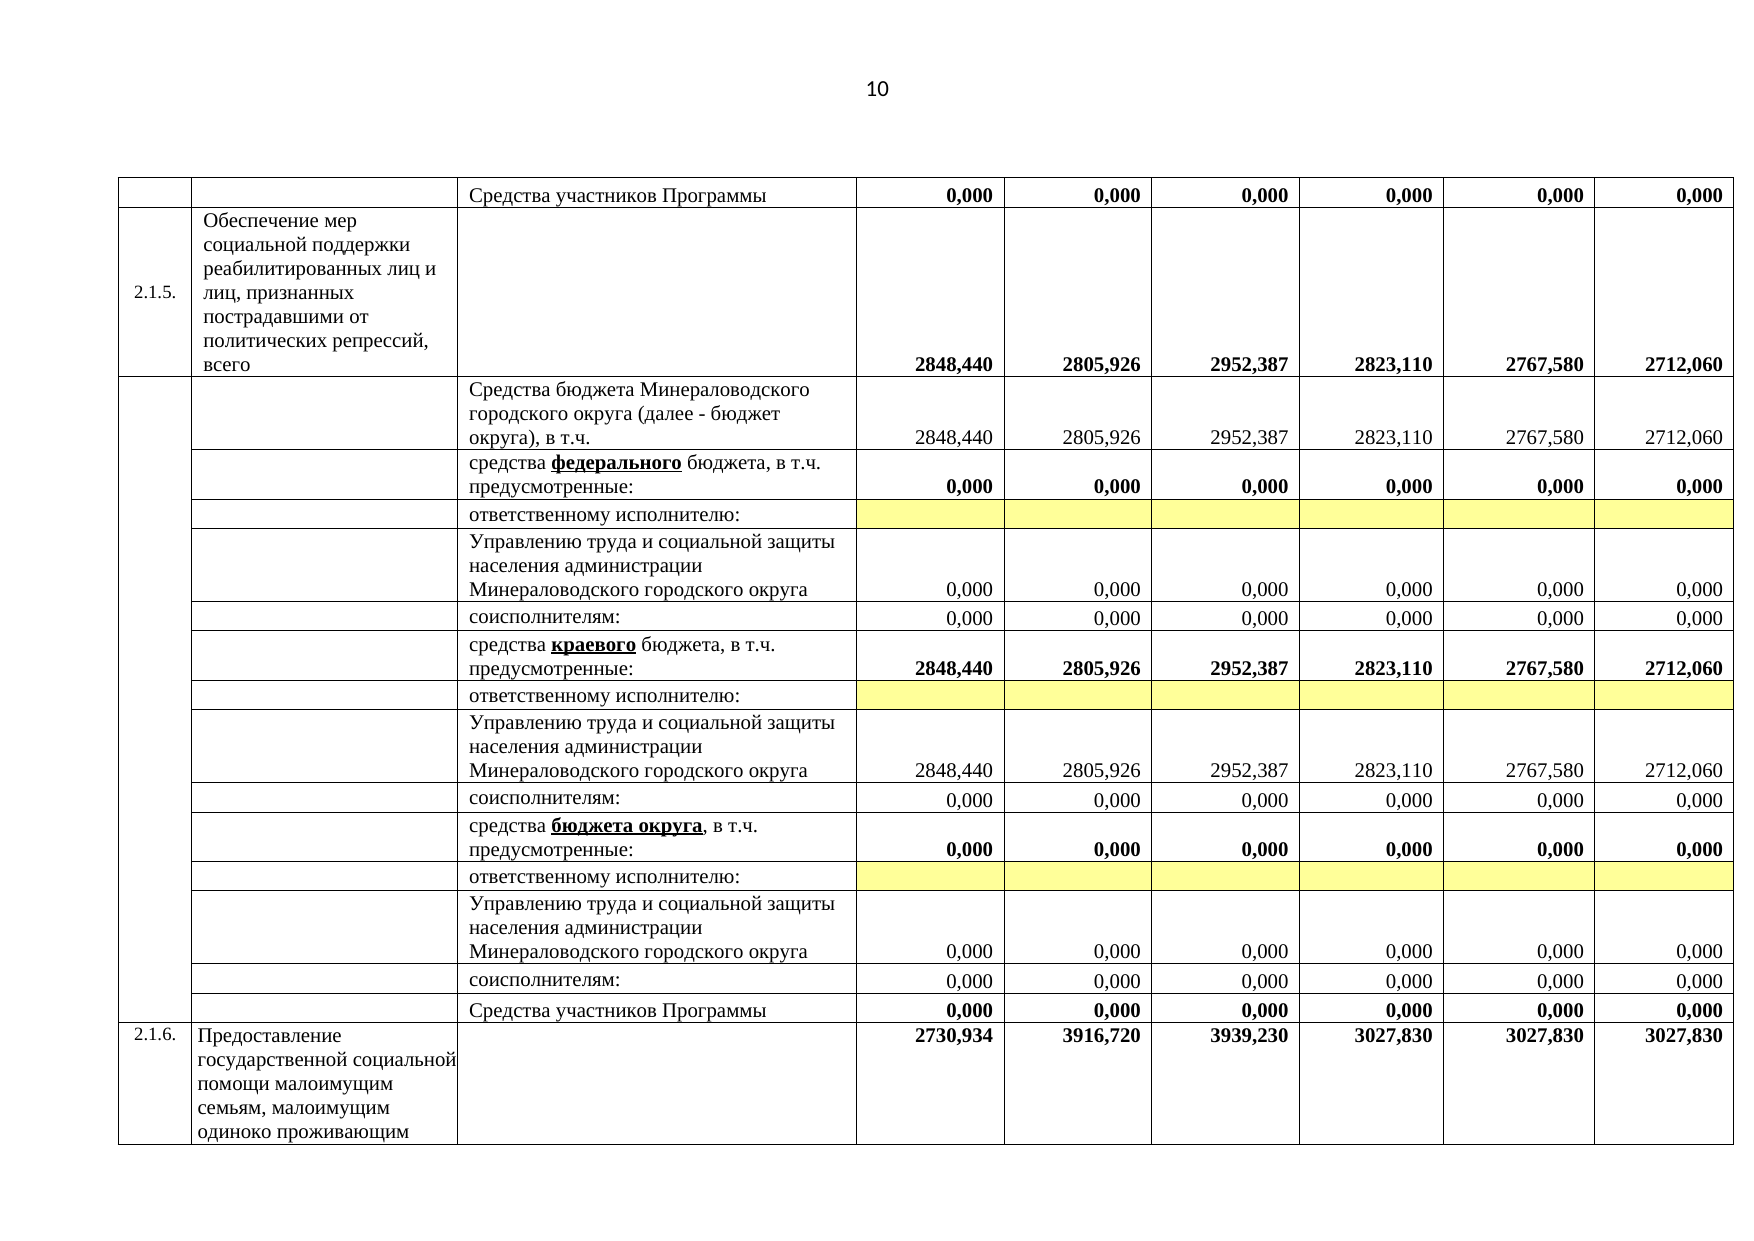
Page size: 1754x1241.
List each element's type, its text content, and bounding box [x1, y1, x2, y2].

table_cell 0,000 [857, 994, 1004, 1022]
table_cell [1152, 500, 1299, 528]
table_cell 0,000 [1005, 602, 1151, 630]
table_cell 0,000 [1152, 994, 1299, 1022]
table_cell [1152, 862, 1299, 890]
table_cell 0,000 [1300, 783, 1443, 812]
table_cell Средства участников Программы [458, 994, 856, 1022]
table_cell Управлению труда и социальной защиты населения администрации Минераловодского городского округа [458, 891, 856, 963]
table_cell 2952,387 [1152, 377, 1299, 449]
table_cell 0,000 [857, 813, 1004, 861]
table_cell [1005, 862, 1151, 890]
table_cell ответственному исполнителю: [458, 681, 856, 709]
table_cell средства бюджета округа, в т.ч. предусмотренные: [458, 813, 856, 861]
table_cell 0,000 [857, 450, 1004, 498]
table_cell 2952,387 [1152, 710, 1299, 782]
table_cell 0,000 [857, 602, 1004, 630]
table_cell [192, 813, 457, 861]
table_cell 2767,580 [1444, 377, 1594, 449]
table_cell 2848,440 [857, 631, 1004, 679]
table_cell [1444, 681, 1594, 709]
table_cell 0,000 [1152, 783, 1299, 812]
table_cell средства краевого бюджета, в т.ч. предусмотренные: [458, 631, 856, 679]
table_cell 3027,830 [1444, 1023, 1594, 1143]
table_cell 2767,580 [1444, 208, 1594, 376]
table_cell [192, 994, 457, 1022]
table_cell Управлению труда и социальной защиты населения администрации Минераловодского городского округа [458, 529, 856, 601]
table_cell [192, 710, 457, 782]
table_cell 0,000 [1005, 891, 1151, 963]
table_cell соисполнителям: [458, 964, 856, 993]
table_cell [119, 377, 191, 1022]
table_cell 0,000 [1444, 450, 1594, 498]
table_cell 2.1.5. [119, 208, 191, 376]
table_cell 0,000 [857, 891, 1004, 963]
table_cell 0,000 [1300, 178, 1443, 207]
table_cell [192, 891, 457, 963]
table_cell 0,000 [857, 964, 1004, 993]
table_cell ответственному исполнителю: [458, 500, 856, 528]
table_cell 3027,830 [1300, 1023, 1443, 1143]
table_cell 0,000 [1005, 178, 1151, 207]
table_cell Обеспечение мер социальной поддержки реабилитированных лиц и лиц, признанных пострадавшими от политических репрессий, всего [192, 208, 457, 376]
table_cell 2823,110 [1300, 631, 1443, 679]
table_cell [192, 1023, 457, 1143]
table_cell 0,000 [1300, 994, 1443, 1022]
table_cell [1005, 500, 1151, 528]
table_cell [1300, 681, 1443, 709]
table_cell [458, 1023, 856, 1143]
table_cell 2767,580 [1444, 710, 1594, 782]
table_cell [1300, 500, 1443, 528]
table_cell 0,000 [1444, 813, 1594, 861]
table_cell 0,000 [1005, 994, 1151, 1022]
table_cell [192, 862, 457, 890]
table_cell 0,000 [1595, 783, 1733, 812]
table_cell [192, 178, 457, 207]
table_cell [857, 862, 1004, 890]
table_cell [192, 529, 457, 601]
table_cell [1444, 500, 1594, 528]
table_cell 3939,230 [1152, 1023, 1299, 1143]
table_cell [1595, 681, 1733, 709]
table_cell 2712,060 [1595, 208, 1733, 376]
table_cell Средства участников Программы [458, 178, 856, 207]
table_cell 0,000 [1444, 964, 1594, 993]
table_cell 2823,110 [1300, 377, 1443, 449]
table_cell 0,000 [1005, 529, 1151, 601]
table_cell Средства бюджета Минераловодского городского округа (далее - бюджет округа), в т.ч. [458, 377, 856, 449]
table_cell соисполнителям: [458, 783, 856, 812]
table_cell 0,000 [1595, 450, 1733, 498]
table_cell 0,000 [1444, 891, 1594, 963]
table_cell 0,000 [1152, 529, 1299, 601]
table_cell 0,000 [1300, 891, 1443, 963]
table_cell соисполнителям: [458, 602, 856, 630]
table_cell [1444, 862, 1594, 890]
table_cell 0,000 [1595, 994, 1733, 1022]
table_cell 2805,926 [1005, 208, 1151, 376]
table_cell 0,000 [1444, 529, 1594, 601]
table_cell ответственному исполнителю: [458, 862, 856, 890]
table_cell 0,000 [857, 529, 1004, 601]
table_cell 0,000 [1152, 813, 1299, 861]
table_cell средства федерального бюджета, в т.ч. предусмотренные: [458, 450, 856, 498]
table_cell [192, 500, 457, 528]
table_cell [192, 964, 457, 993]
table_cell [857, 500, 1004, 528]
table_cell 0,000 [1444, 994, 1594, 1022]
table_cell [458, 208, 856, 376]
table_cell 0,000 [1152, 450, 1299, 498]
table_cell 2805,926 [1005, 710, 1151, 782]
table_cell 2712,060 [1595, 710, 1733, 782]
table_cell [192, 631, 457, 679]
table_cell 0,000 [1300, 450, 1443, 498]
table_cell [1005, 681, 1151, 709]
table_cell 2805,926 [1005, 377, 1151, 449]
table_cell 0,000 [1300, 964, 1443, 993]
table_cell 2730,934 [857, 1023, 1004, 1143]
table_cell 0,000 [1595, 602, 1733, 630]
table_cell 2848,440 [857, 710, 1004, 782]
table_cell 3027,830 [1595, 1023, 1733, 1143]
table_cell 0,000 [1300, 813, 1443, 861]
table_cell [1595, 500, 1733, 528]
table_cell 0,000 [1444, 178, 1594, 207]
table_cell 2952,387 [1152, 208, 1299, 376]
table_cell Управлению труда и социальной защиты населения администрации Минераловодского городского округа [458, 710, 856, 782]
table_cell [192, 377, 457, 449]
table_cell 0,000 [1005, 813, 1151, 861]
table_cell 0,000 [1152, 178, 1299, 207]
table_cell 2805,926 [1005, 631, 1151, 679]
table_cell [1300, 862, 1443, 890]
table_cell 0,000 [1300, 529, 1443, 601]
table_cell [857, 681, 1004, 709]
table_cell [1152, 681, 1299, 709]
table_cell 2848,440 [857, 208, 1004, 376]
table_cell [192, 602, 457, 630]
table_cell 2.1.6. [119, 1023, 191, 1143]
table_cell [192, 450, 457, 498]
table_cell 0,000 [1595, 813, 1733, 861]
table_cell 2848,440 [857, 377, 1004, 449]
table_cell 0,000 [1005, 964, 1151, 993]
table_cell 0,000 [1300, 602, 1443, 630]
table_cell 0,000 [857, 178, 1004, 207]
table_cell 2823,110 [1300, 208, 1443, 376]
table_cell 3916,720 [1005, 1023, 1151, 1143]
table_cell 0,000 [1444, 602, 1594, 630]
table_cell 0,000 [1005, 783, 1151, 812]
table_cell 2823,110 [1300, 710, 1443, 782]
table_cell 0,000 [1595, 178, 1733, 207]
table_cell 0,000 [857, 783, 1004, 812]
table_cell 0,000 [1595, 964, 1733, 993]
table_cell 2952,387 [1152, 631, 1299, 679]
table_cell 2767,580 [1444, 631, 1594, 679]
table_cell 0,000 [1005, 450, 1151, 498]
table_cell 0,000 [1152, 602, 1299, 630]
table_cell 0,000 [1444, 783, 1594, 812]
table_cell 2712,060 [1595, 377, 1733, 449]
table_cell 0,000 [1152, 891, 1299, 963]
table_cell 0,000 [1595, 529, 1733, 601]
table_cell 0,000 [1152, 964, 1299, 993]
table_cell [1595, 862, 1733, 890]
table_cell 0,000 [1595, 891, 1733, 963]
table_cell 2712,060 [1595, 631, 1733, 679]
table_cell [192, 681, 457, 709]
table_cell [192, 783, 457, 812]
